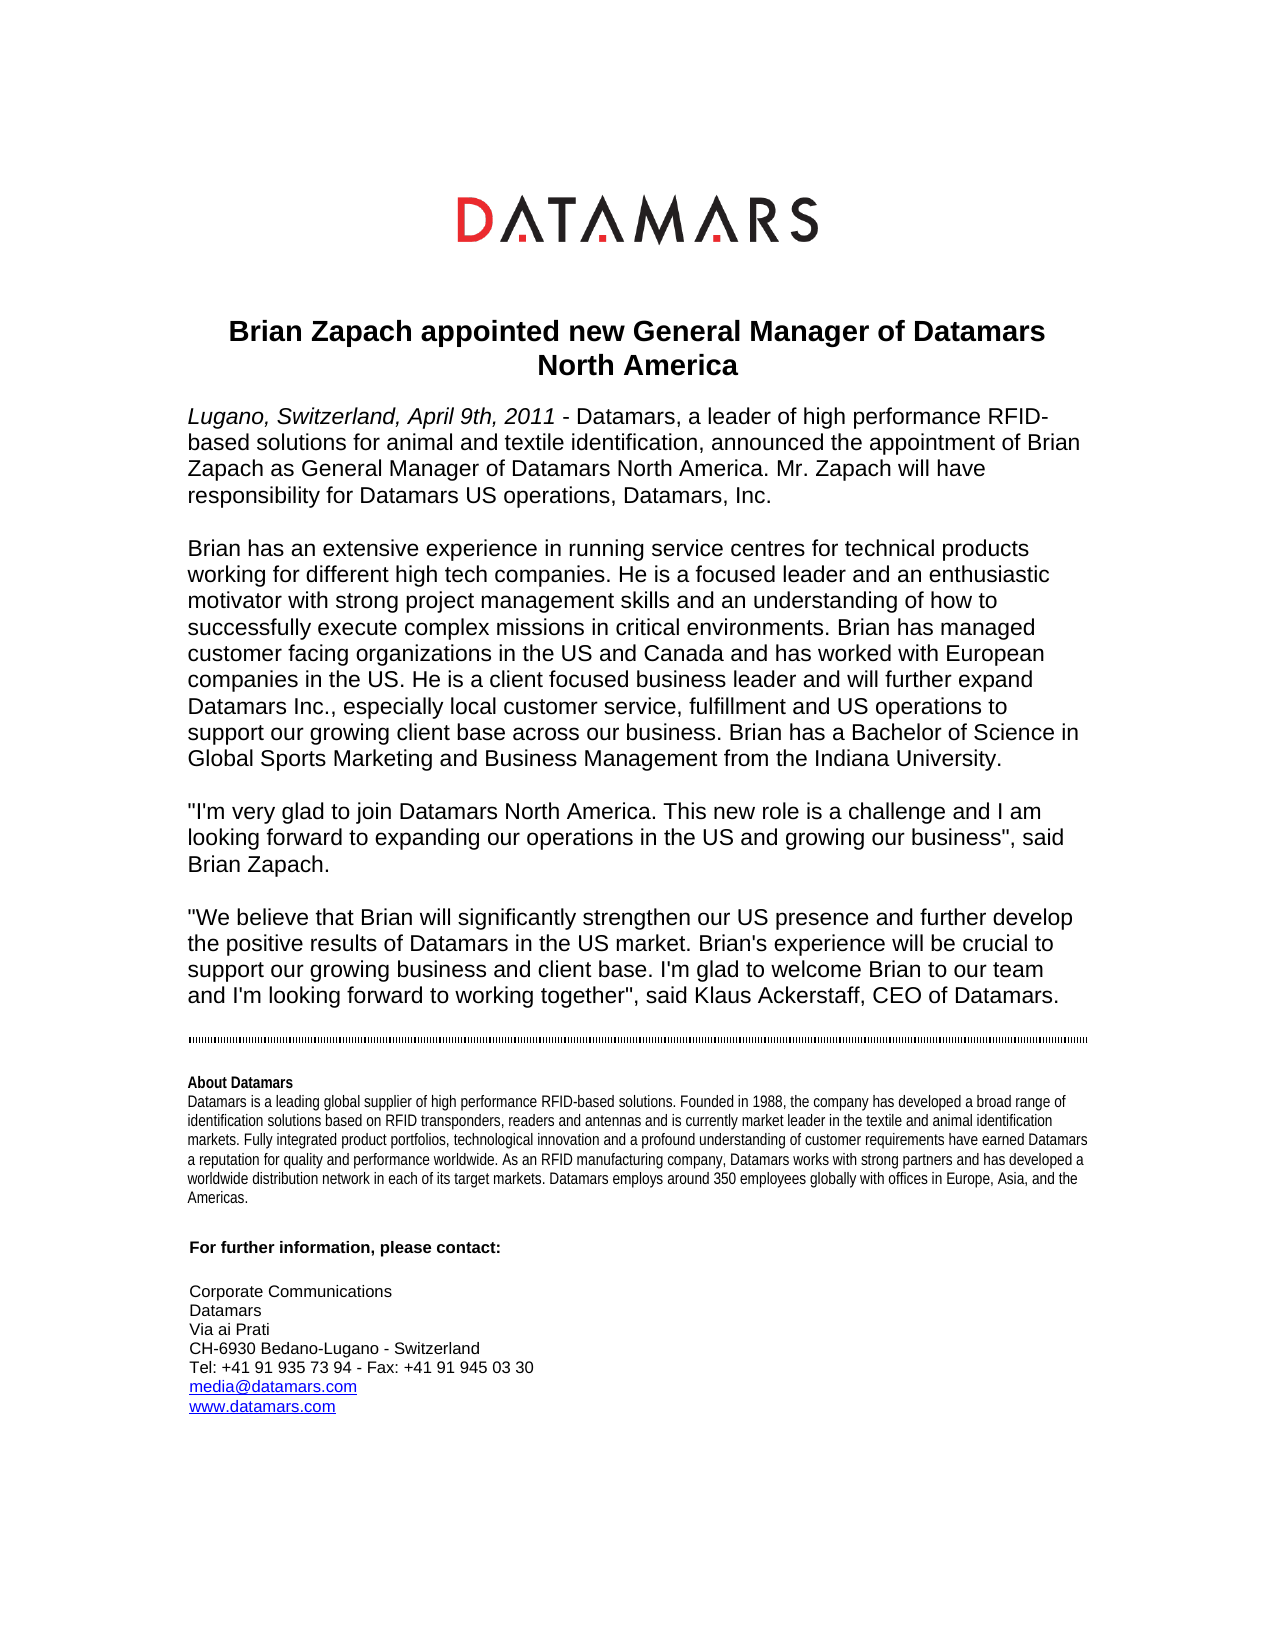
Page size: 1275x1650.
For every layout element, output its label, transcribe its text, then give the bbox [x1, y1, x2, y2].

picture [451, 150, 825, 290]
table_header Brian Zapach appointed new General Manager of Datamars North America About Datamars Datamars is a leading global supplier of high performance RFID-based solutions. Founded in 1988, the company has developed a broad range of identification solutions based on RFID transponders, readers and antennas and is currently market leader in the textile and animal identification markets. Fully integrated product portfolios, technological innovation and a profound understanding of customer requirements have earned Datamars a reputation for quality and performance worldwide. As an RFID manufacturing company, Datamars works with strong partners and has developed a worldwide distribution network in each of its target markets. Datamars employs around 350 employees globally with offices in Europe, Asia, and the Americas. [188, 1009, 1087, 1417]
